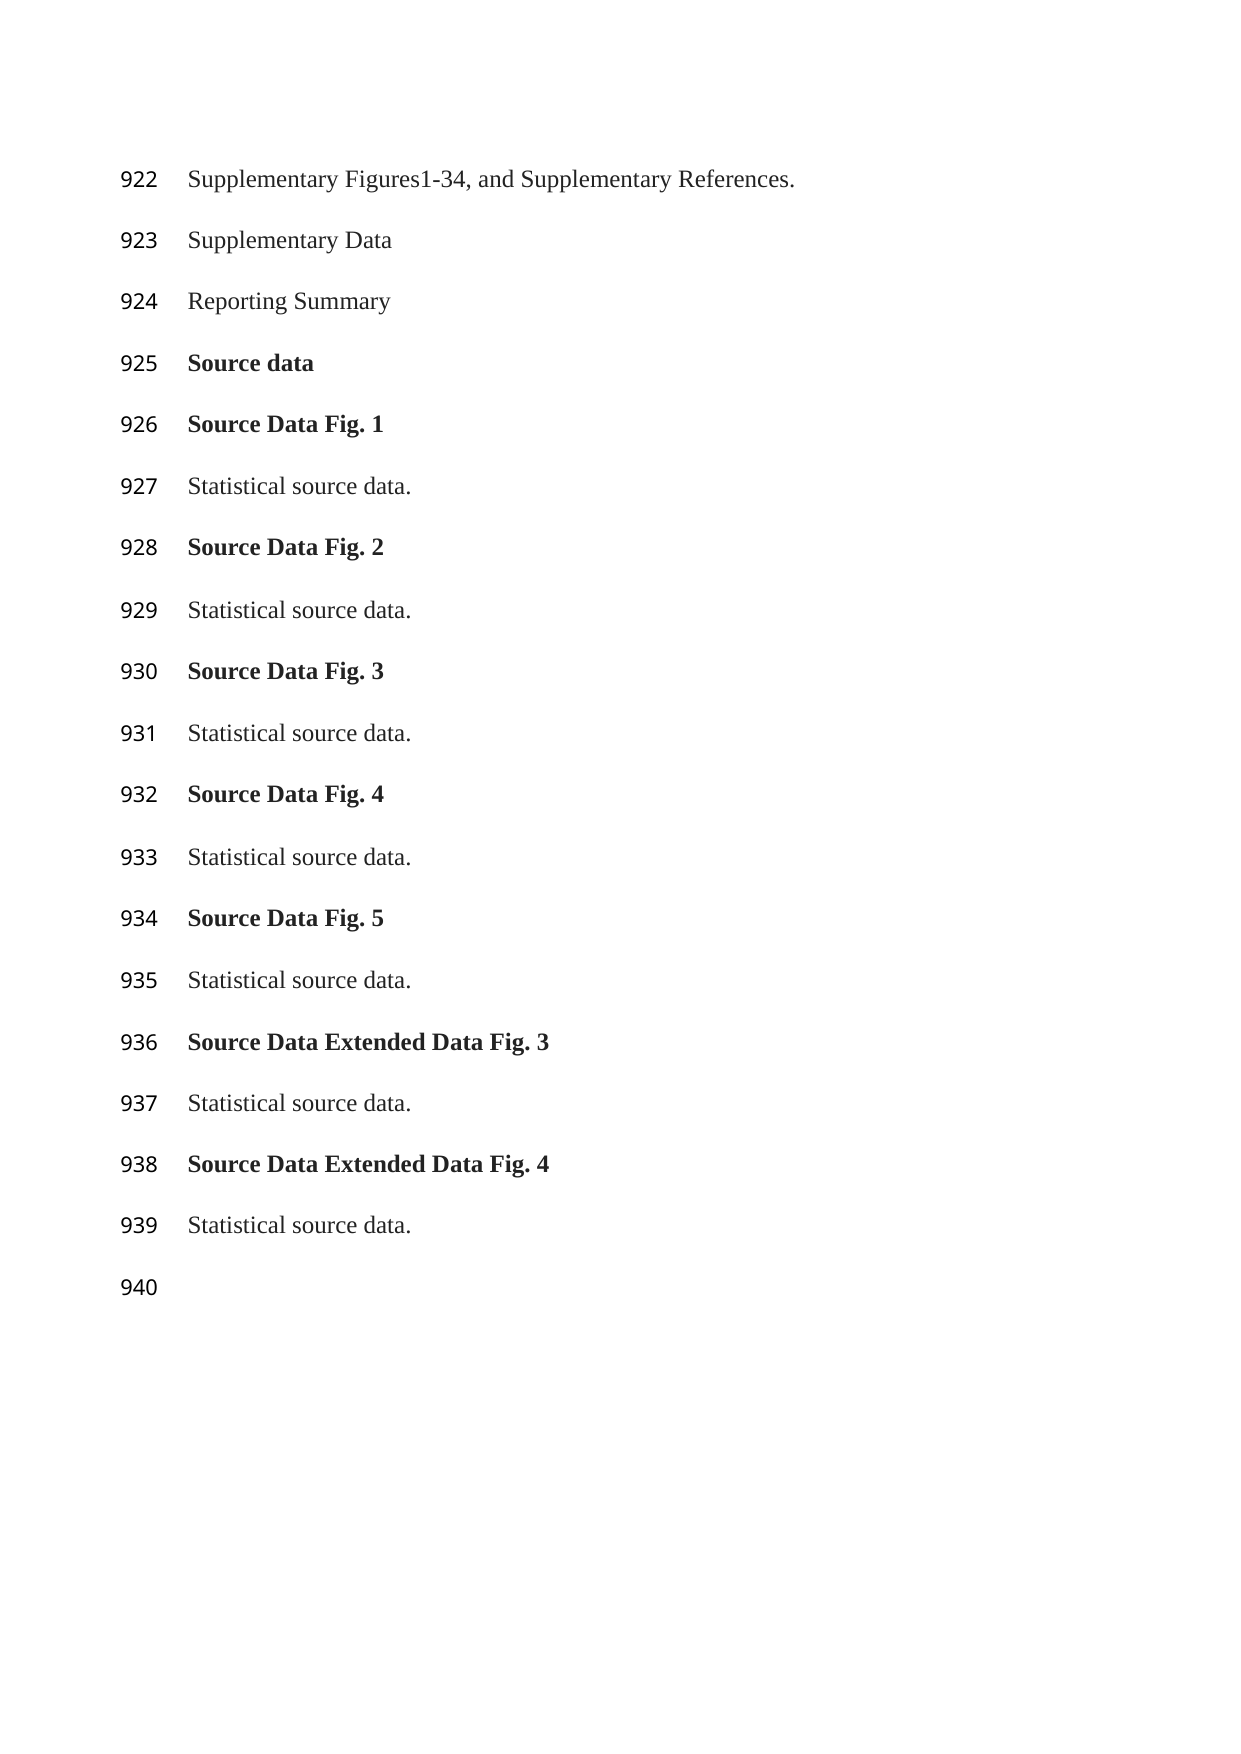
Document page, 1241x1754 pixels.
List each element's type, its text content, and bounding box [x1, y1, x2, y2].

text Supplementary Data [187, 223, 1053, 256]
text Source Data Fig. 5 [187, 901, 1053, 934]
text Source Data Fig. 4 [187, 778, 1053, 810]
text Supplementary Methods, Supplementary Discussion, Supplementary Tables 1-14, Supplementary Figures1-34, and Supplementary References. [187, 162, 1053, 194]
text Source Data Fig. 3 [187, 654, 1053, 687]
text Reporting Summary [187, 284, 1053, 317]
text Statistical source data. [187, 593, 1053, 625]
text Source Data Extended Data Fig. 4 [187, 1147, 1053, 1180]
text Statistical source data. [187, 1208, 1053, 1241]
text Statistical source data. [187, 1086, 1053, 1118]
text Statistical source data. [187, 716, 1053, 749]
text Source data [187, 346, 1053, 378]
text Statistical source data. [187, 840, 1053, 872]
text Source Data Fig. 2 [187, 531, 1053, 563]
text Source Data Extended Data Fig. 3 [187, 1025, 1053, 1057]
text Source Data Fig. 1 [187, 407, 1053, 439]
text Statistical source data. [187, 963, 1053, 996]
text Statistical source data. [187, 469, 1053, 502]
